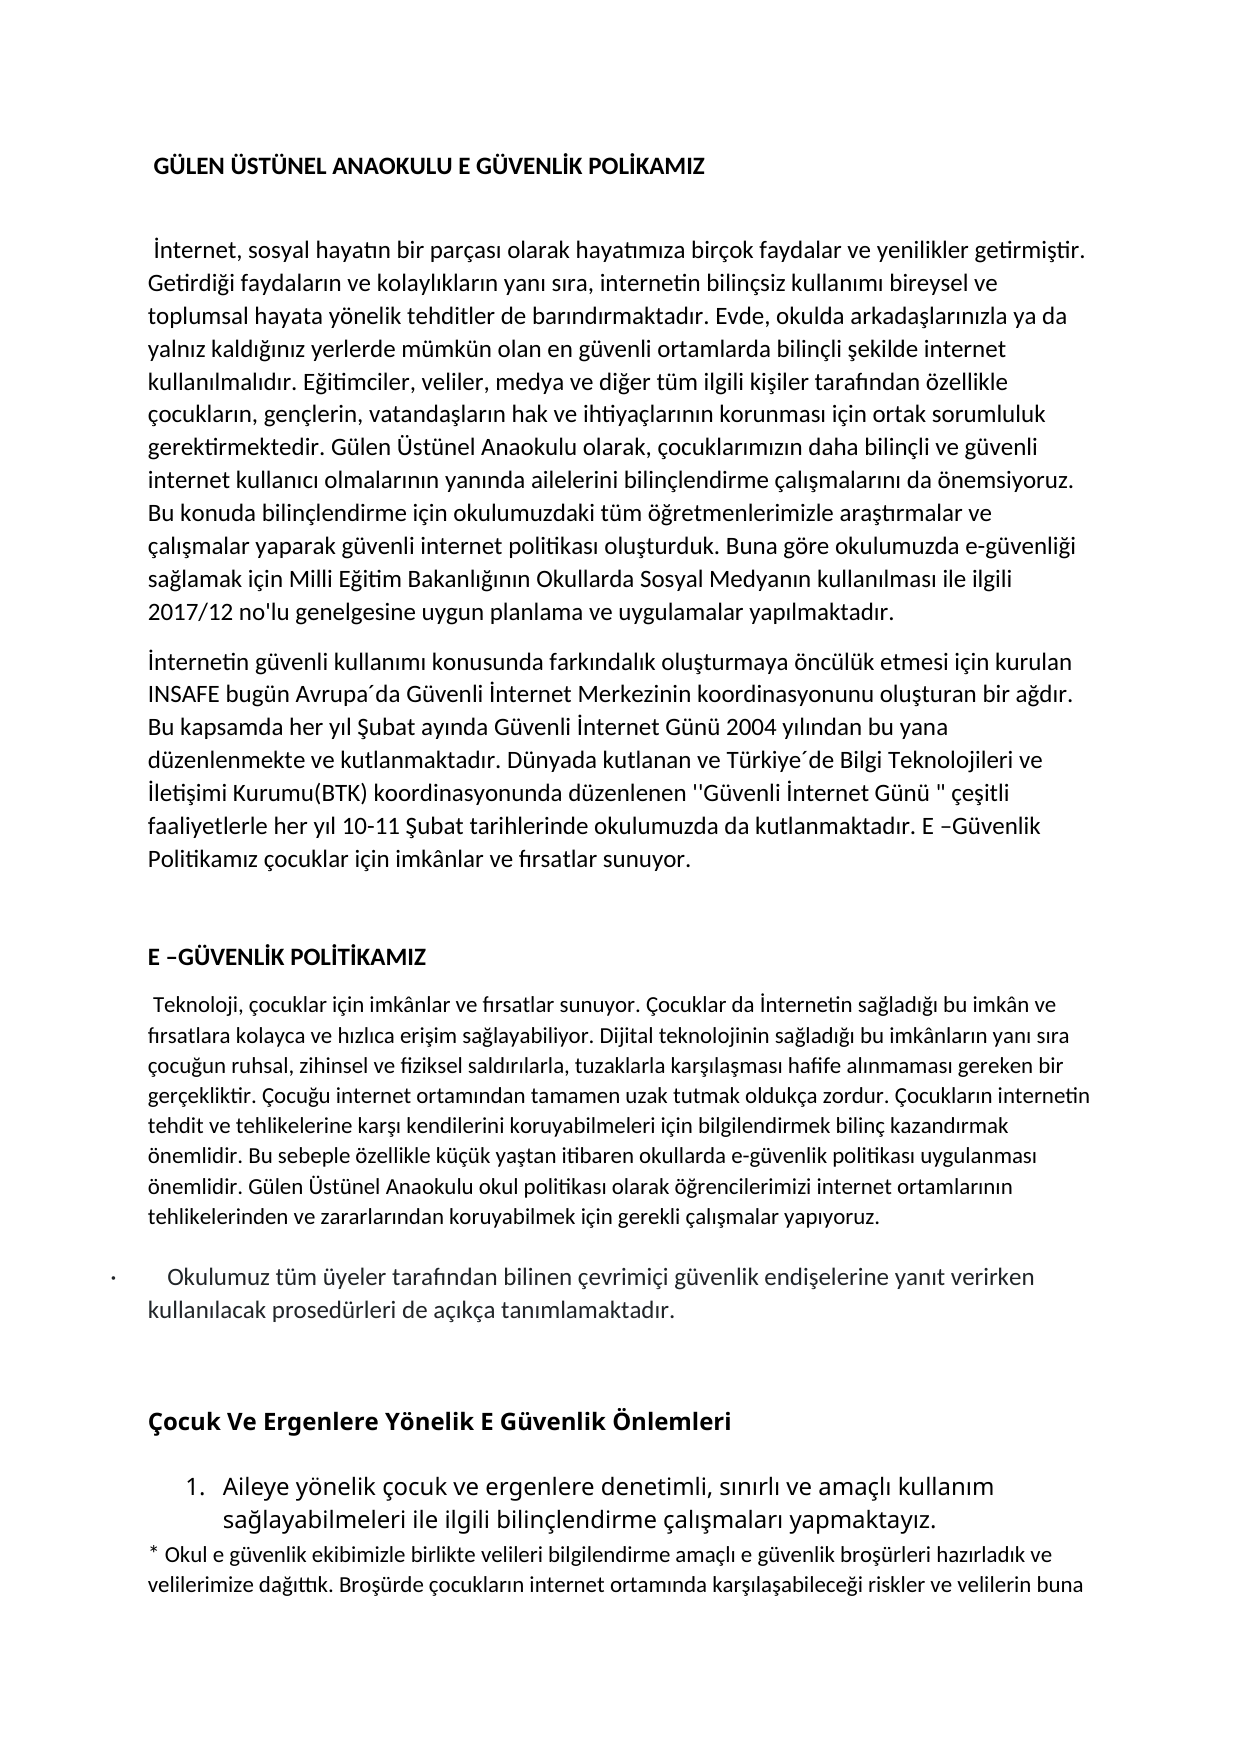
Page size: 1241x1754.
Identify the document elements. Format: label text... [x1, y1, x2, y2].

text İnternetin güvenli kullanımı konusunda farkındalık oluşturmaya öncülük etmesi için kurulan INSAFE bugün Avrupa´da Güvenli İnternet Merkezinin koordinasyonunu oluşturan bir ağdır. Bu kapsamda her yıl Şubat ayında Güvenli İnternet Günü 2004 yılından bu yana düzenlenmekte ve kutlanmaktadır. Dünyada kutlanan ve Türkiye´de Bilgi Teknolojileri ve İletişimi Kurumu(BTK) koordinasyonunda düzenlenen ''Güvenli İnternet Günü " çeşitli faaliyetlerle her yıl 10-11 Şubat tarihlerinde okulumuzda da kutlanmaktadır. E –Güvenlik Politikamız çocuklar için imkânlar ve fırsatlar sunuyor. [148, 646, 1093, 874]
list Aileye yönelik çocuk ve ergenlere denetimli, sınırlı ve amaçlı kullanım sağlayabilmeleri ile ilgili bilinçlendirme çalışmaları yapmaktayız. [185, 1470, 1093, 1535]
text GÜLEN ÜSTÜNEL ANAOKULU E GÜVENLİK POLİKAMIZ [148, 150, 1093, 181]
text Teknoloji, çocuklar için imkânlar ve fırsatlar sunuyor. Çocuklar da İnternetin sağladığı bu imkân ve fırsatlara kolayca ve hızlıca erişim sağlayabiliyor. Dijital teknolojinin sağladığı bu imkânların yanı sıra çocuğun ruhsal, zihinsel ve fiziksel saldırılarla, tuzaklarla karşılaşması hafife alınmaması gereken bir gerçekliktir. Çocuğu internet ortamından tamamen uzak tutmak oldukça zordur. Çocukların internetin tehdit ve tehlikelerine karşı kendilerini koruyabilmeleri için bilgilendirmek bilinç kazandırmak önemlidir. Bu sebeple özellikle küçük yaştan itibaren okullarda e-güvenlik politikası uygulanması önemlidir. Gülen Üstünel Anaokulu okul politikası olarak öğrencilerimizi internet ortamlarının tehlikelerinden ve zararlarından koruyabilmek için gerekli çalışmalar yapıyoruz. [148, 991, 1093, 1230]
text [148, 1539, 1093, 1598]
text İnternet, sosyal hayatın bir parçası olarak hayatımıza birçok faydalar ve yenilikler getirmiştir. Getirdiği faydaların ve kolaylıkların yanı sıra, internetin bilinçsiz kullanımı bireysel ve toplumsal hayata yönelik tehditler de barındırmaktadır. Evde, okulda arkadaşlarınızla ya da yalnız kaldığınız yerlerde mümkün olan en güvenli ortamlarda bilinçli şekilde internet kullanılmalıdır. Eğitimciler, veliler, medya ve diğer tüm ilgili kişiler tarafından özellikle çocukların, gençlerin, vatandaşların hak ve ihtiyaçlarının korunması için ortak sorumluluk gerektirmektedir. Gülen Üstünel Anaokulu olarak, çocuklarımızın daha bilinçli ve güvenli internet kullanıcı olmalarının yanında ailelerini bilinçlendirme çalışmalarını da önemsiyoruz. Bu konuda bilinçlendirme için okulumuzdaki tüm öğretmenlerimizle araştırmalar ve çalışmalar yaparak güvenli internet politikası oluşturduk. Buna göre okulumuzda e-güvenliği sağlamak için Milli Eğitim Bakanlığının Okullarda Sosyal Medyanın kullanılması ile ilgili 2017/12 no'lu genelgesine uygun planlama ve uygulamalar yapılmaktadır. [148, 234, 1093, 627]
text · Okulumuz tüm üyeler tarafından bilinen çevrimiçi güvenlik endişelerine yanıt verirken kullanılacak prosedürleri de açıkça tanımlamaktadır. [110, 1261, 1093, 1325]
text Çocuk Ve Ergenlere Yönelik E Güvenlik Önlemleri [148, 1404, 1093, 1437]
text E –GÜVENLİK POLİTİKAMIZ [148, 941, 1093, 971]
